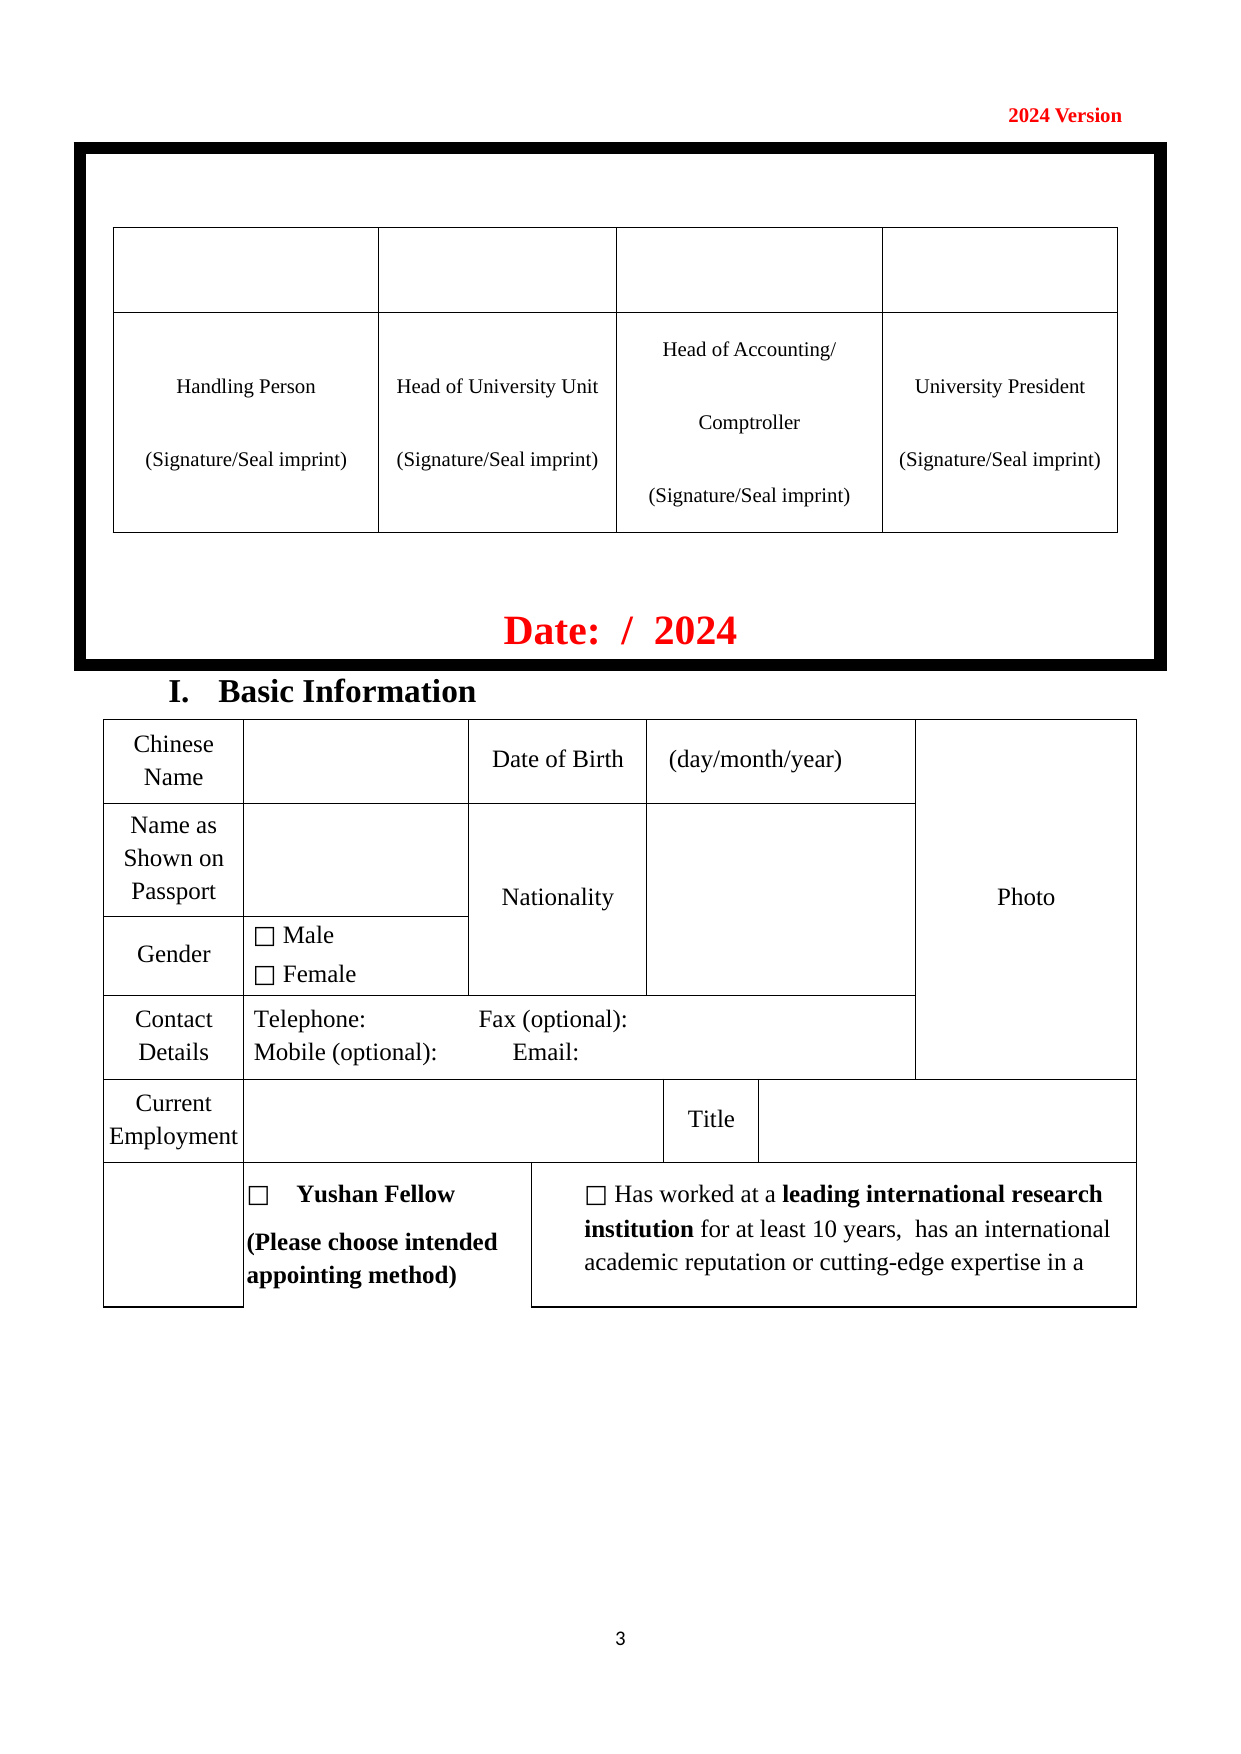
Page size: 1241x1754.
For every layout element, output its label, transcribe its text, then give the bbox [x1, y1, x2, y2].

table_cell □ Male □ Female [244, 917, 468, 995]
table_cell Contact Details [104, 996, 243, 1078]
table_cell Title [664, 1080, 758, 1162]
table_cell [532, 1163, 1136, 1306]
table_cell [244, 804, 468, 916]
table_cell [656, 1080, 663, 1162]
table_header Date of Birth [469, 720, 646, 803]
table_cell Telephone: Fax (optional): Mobile (optional): Email: [244, 996, 915, 1078]
list Basic Information [168, 671, 1122, 709]
table_cell Yushan Fellow (Please choose intended appointing method) [244, 1163, 531, 1306]
table_cell Nationality [469, 804, 646, 995]
table_cell Name as Shown on Passport [104, 804, 243, 916]
table_cell [759, 1080, 1136, 1162]
table_cell [647, 804, 915, 995]
table_cell Current Employment [104, 1080, 243, 1162]
table_cell [244, 1080, 656, 1162]
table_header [86, 154, 1154, 658]
table_header (day/month/year) [647, 720, 915, 803]
table_header Chinese Name [104, 720, 243, 803]
table_header [244, 720, 468, 803]
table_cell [104, 1163, 243, 1306]
table_cell Gender [104, 917, 243, 995]
table_header Photo [916, 720, 1136, 1078]
